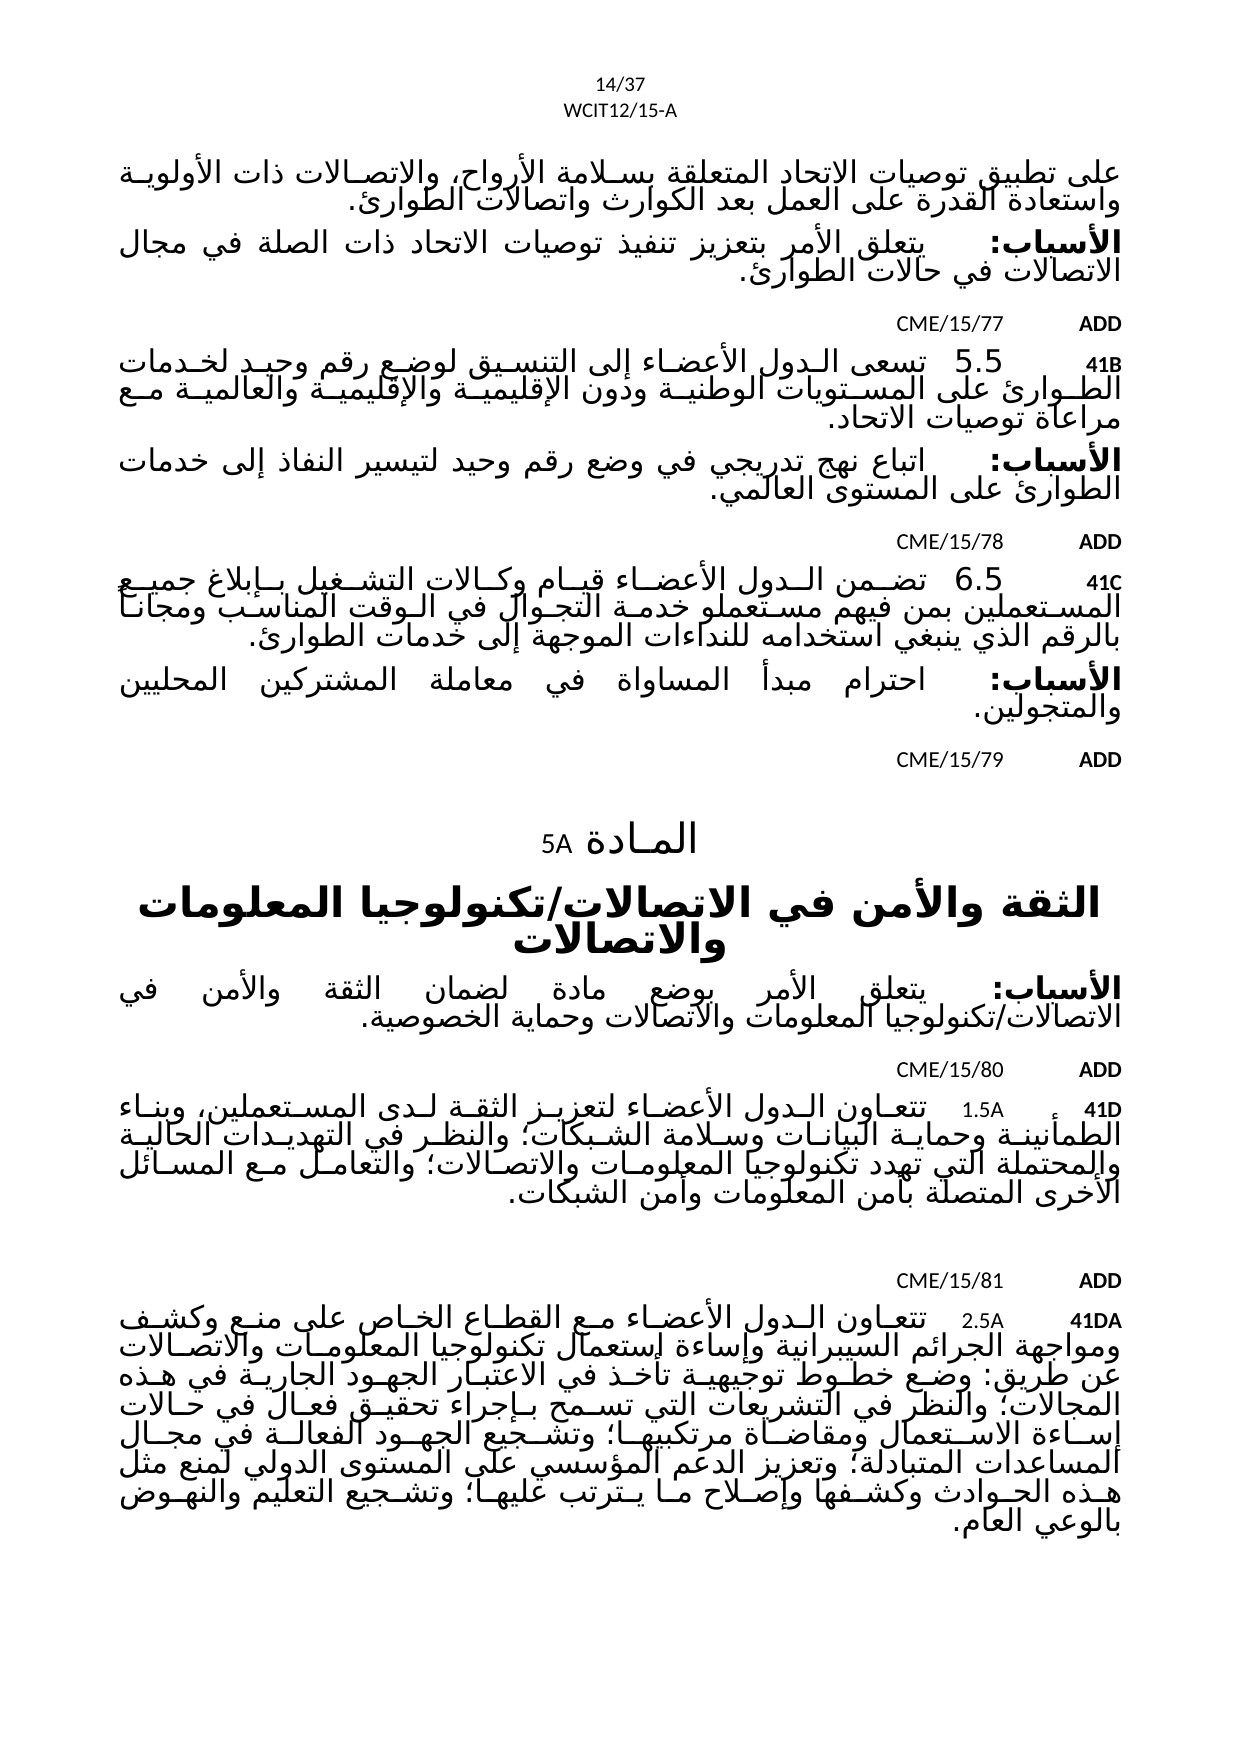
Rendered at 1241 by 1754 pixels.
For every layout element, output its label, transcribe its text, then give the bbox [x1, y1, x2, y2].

text المـادة 5A [118, 822, 1122, 861]
text الأسباب: يتعلق الأمر بتعزيز تنفيذ توصيات الاتحاد ذات الصلة في مجال الاتصالات في حالات الطوارئ. [118, 231, 1122, 289]
text الأسباب: يتعلق الأمر بوضع مادة لضمان الثقة والأمن في الاتصالات/تكنولوجيا المعلومات والاتصالات وحماية الخصوصية. [118, 976, 888, 1034]
text الأسباب: اتباع نهج تدريجي في وضع رقم وحيد لتيسير النفاذ إلى خدمات الطوارئ على المستوى العالمي. [118, 449, 1122, 507]
text ADD CME/15/81#11117 [118, 1271, 1122, 1293]
title الثقة والأمن في الاتصالات/تكنولوجيا المعلومات والاتصالات [118, 886, 1122, 964]
text الأسباب: احترام مبدأ المساواة في معاملة المشتركين المحليين والمتجولين. [118, 667, 1122, 725]
text ADD CME/15/79#11115 [118, 750, 1122, 772]
text 41DA 2.5A تتعاون الدول الأعضاء مع القطاع الخاص على منع وكشف ومواجهة الجرائم السيبرانية وإساءة استعمال تكنولوجيا المعلومات والاتصالات عن طريق: وضع خطوط توجيهية تأخذ في الاعتبار الجهود الجارية في هذه المجالات؛ والنظر في التشريعات التي تسمح بإجراء تحقيق فعال في حالات إساءة الاستعمال ومقاضاة مرتكبيها؛ وتشجيع الجهود الفعالة في مجال المساعدات المتبادلة؛ وتعزيز الدعم المؤسسي على المستوى الدولي لمنع مثل هذه الحوادث وكشفها وإصلاح ما يترتب عليها؛ وتشجيع التعليم والنهوض بالوعي العام. [118, 1306, 1122, 1539]
text 41B 5.5 تسعى الدول الأعضاء إلى التنسيق لوضع رقم وحيد لخدمات الطوارئ على المستويات الوطنية ودون الإقليمية والإقليمية والعالمية مع مراعاة توصيات الاتحاد. [118, 349, 1122, 436]
text ADD CME/15/77 [118, 314, 1122, 336]
text ADD CME/15/80#11117 [118, 1059, 1122, 1082]
text ADD CME/15/78#11113 [118, 532, 1122, 554]
text الأسباب: يتعلق الأمر بوضع مادة لضمان الثقة والأمن في الاتصالات/تكنولوجيا المعلومات والاتصالات وحماية الخصوصية. [806, 976, 1122, 1034]
text 41C 6.5 تضمن الدول الأعضاء قيام وكالات التشغيل بإبلاغ جميع المستعملين بمن فيهم مستعملو خدمة التجوال في الوقت المناسب ومجاناً بالرقم الذي ينبغي استخدامه للنداءات الموجهة إلى خدمات الطوارئ. [118, 567, 1122, 654]
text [118, 160, 1122, 218]
text 41D 1.5A تتعاون الدول الأعضاء لتعزيز الثقة لدى المستعملين، وبناء الطمأنينة وحماية البيانات وسلامة الشبكات؛ والنظر في التهديدات الحالية والمحتملة التي تهدد تكنولوجيا المعلومات والاتصالات؛ والتعامل مع المسائل الأخرى المتصلة بأمن المعلومات وأمن الشبكات. [118, 1094, 1122, 1211]
